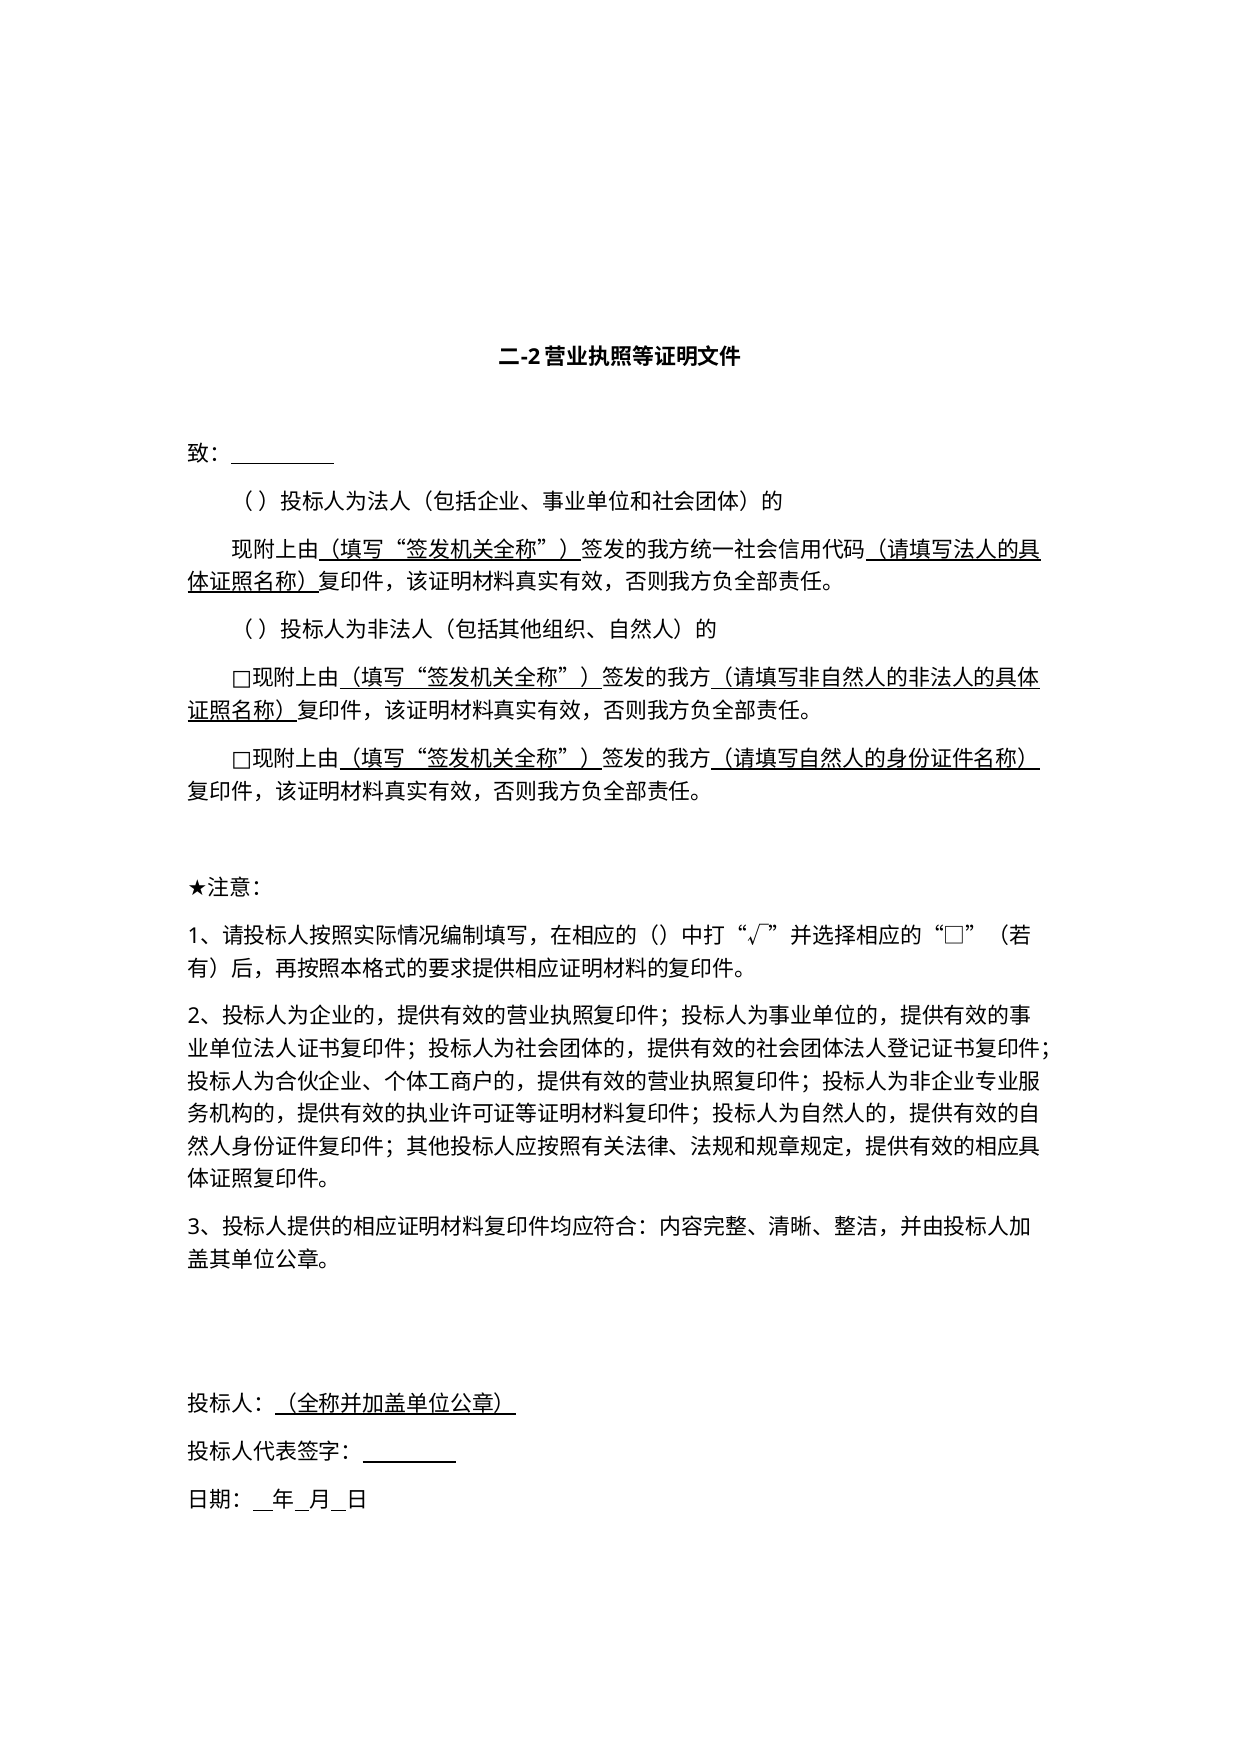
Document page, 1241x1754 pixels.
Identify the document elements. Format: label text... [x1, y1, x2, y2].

text ★注意： [187, 869, 1053, 902]
text （ ）投标人为法人（包括企业、事业单位和社会团体）的 [187, 483, 1053, 516]
text 二-2营业执照等证明文件 [187, 306, 1053, 371]
text 投标人代表签字： [187, 1434, 1053, 1466]
text （ ）投标人为非法人（包括其他组织、自然人）的 [187, 612, 1053, 644]
text 致： [187, 435, 1053, 468]
text 日期： 年 月 日 [187, 1482, 1053, 1514]
text □现附上由（填写“签发机关全称”）签发的我方（请填写非自然人的非法人的具体证照名称）复印件，该证明材料真实有效，否则我方负全部责任。 [187, 660, 1053, 725]
text 3、投标人提供的相应证明材料复印件均应符合：内容完整、清晰、整洁，并由投标人加盖其单位公章。 [187, 1209, 1053, 1274]
text 现附上由（填写“签发机关全称”）签发的我方统一社会信用代码（请填写法人的具体证照名称）复印件，该证明材料真实有效，否则我方负全部责任。 [187, 531, 1053, 596]
text 投标人：（全称并加盖单位公章） [187, 1386, 1053, 1418]
text 1、请投标人按照实际情况编制填写，在相应的（）中打“√”并选择相应的“□”（若有）后，再按照本格式的要求提供相应证明材料的复印件。 [187, 918, 1053, 983]
text 2、投标人为企业的，提供有效的营业执照复印件；投标人为事业单位的，提供有效的事业单位法人证书复印件；投标人为社会团体的，提供有效的社会团体法人登记证书复印件；投标人为合伙企业、个体工商户的，提供有效的营业执照复印件；投标人为非企业专业服务机构的，提供有效的执业许可证等证明材料复印件；投标人为自然人的，提供有效的自然人身份证件复印件；其他投标人应按照有关法律、法规和规章规定，提供有效的相应具体证照复印件。 [187, 998, 1053, 1193]
text □现附上由（填写“签发机关全称”）签发的我方（请填写自然人的身份证件名称）复印件，该证明材料真实有效，否则我方负全部责任。 [187, 741, 1053, 806]
